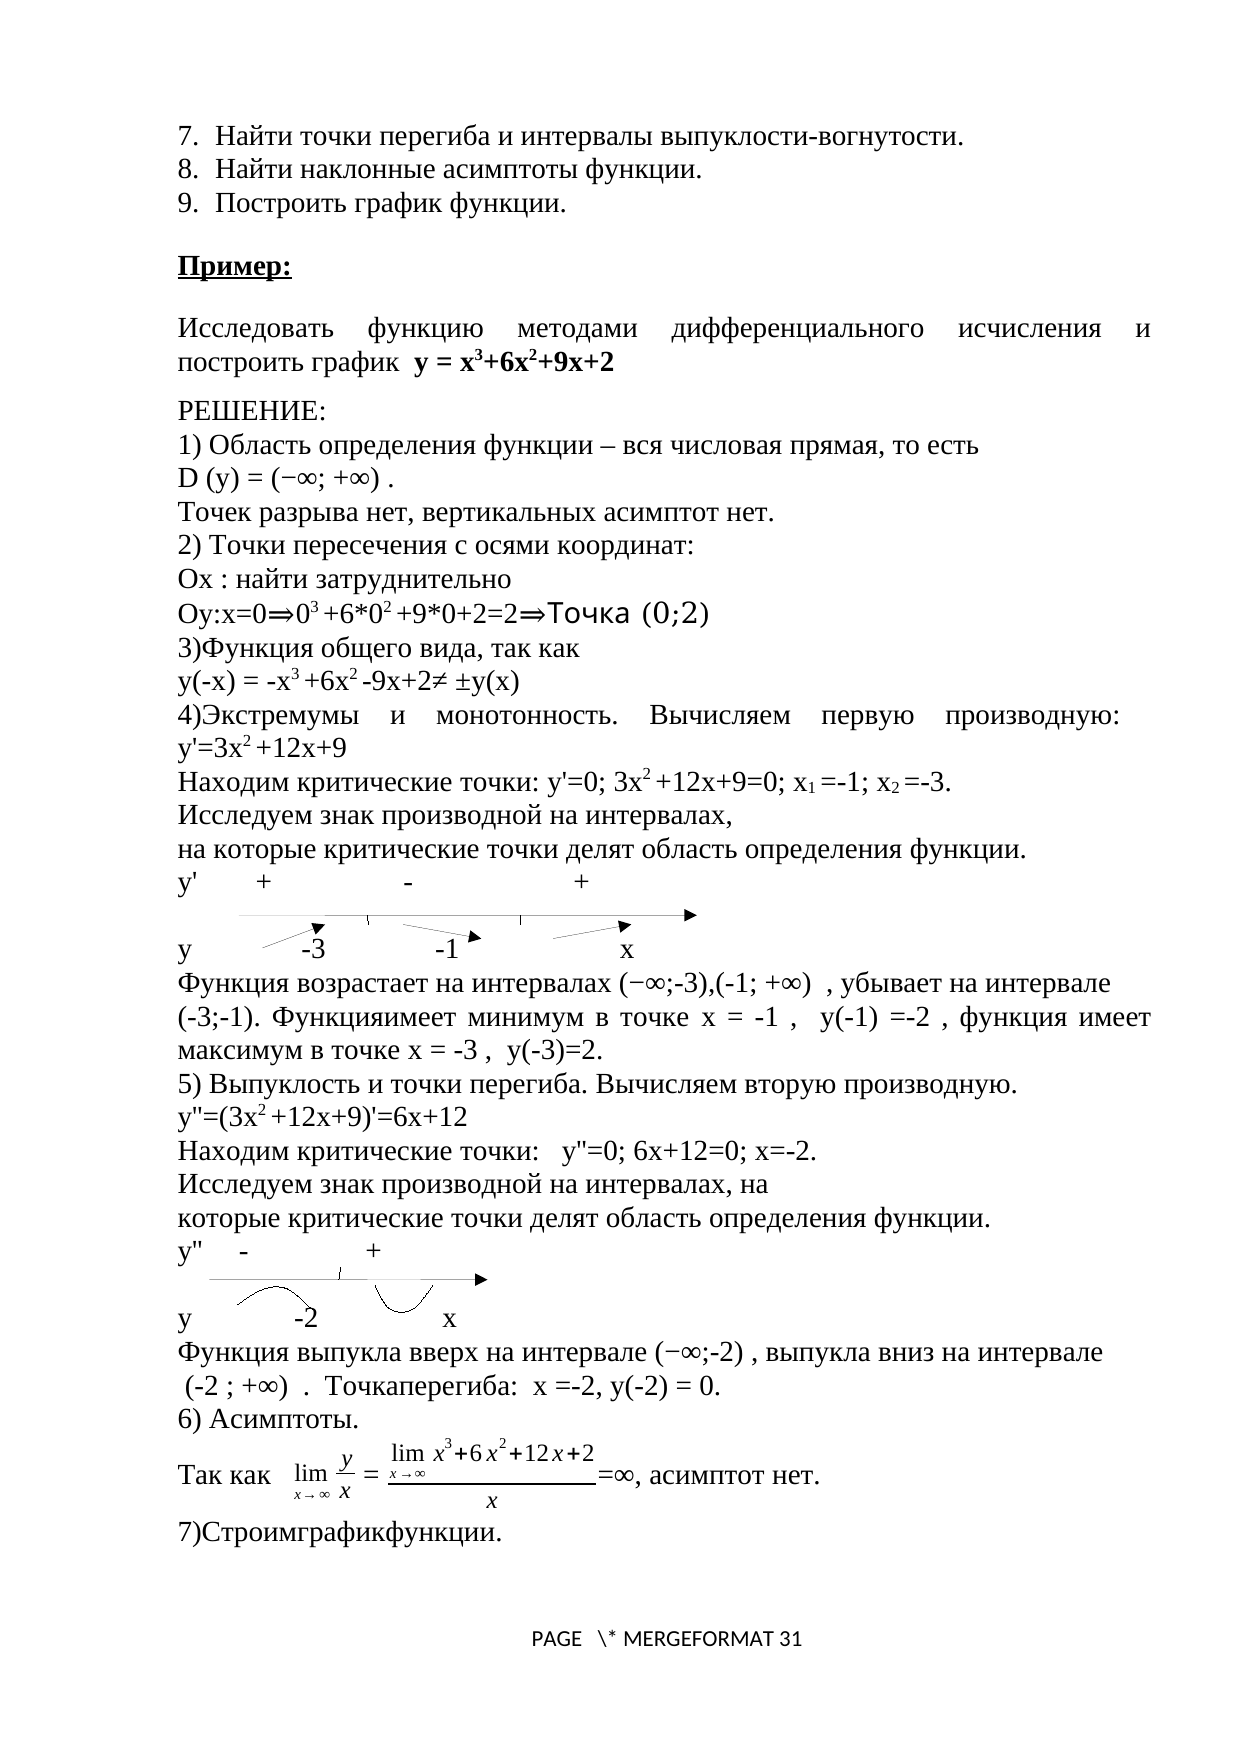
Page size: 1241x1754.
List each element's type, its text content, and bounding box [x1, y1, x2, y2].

text Находим критические точки: y''=0; 6x+12=0; x=-2. [177, 1133, 1152, 1166]
text 4)Экстремумы и монотонность. Вычисляем первую производную: y'=3x2 +12x+9 [177, 697, 1152, 764]
text Исследуем знак производной на интервалах, [177, 797, 1152, 831]
text Функция выпукла вверх на интервале (−∞;-2) , выпукла вниз на интервале [177, 1334, 1152, 1368]
list Найти наклонные асимптоты функции. [177, 152, 1152, 185]
text Ox : найти затруднительно [177, 561, 1152, 594]
text Пример: [177, 248, 1152, 281]
text 5) Выпуклость и точки перегиба. Вычисляем вторую производную. [177, 1066, 1152, 1099]
text 1) Область определения функции – вся числовая прямая, то есть [177, 427, 1152, 460]
text Так как = =∞, асимптот нет. [177, 1435, 1152, 1514]
text Находим критические точки: y'=0; 3x2 +12x+9=0; x1 =-1; x2 =-3. [177, 764, 1152, 797]
text РЕШЕНИЕ: [177, 393, 1152, 427]
text D (y) = (−∞; +∞) . [177, 460, 1152, 494]
text y'' - + [177, 1233, 1152, 1267]
text на которые критические точки делят область определения функции. [177, 831, 1152, 864]
text 6) Асимптоты. [177, 1401, 1152, 1435]
text (-3;-1). Функцияимеет минимум в точке x = -1 , y(-1) =-2 , функция имеет максимум в точке x = -3 , y(-3)=2. [177, 999, 1152, 1066]
text Исследуем знак производной на интервалах, на [177, 1166, 1152, 1200]
text которые критические точки делят область определения функции. [177, 1200, 1152, 1233]
text y -2 x [177, 1301, 1152, 1334]
text 3)Функция общего вида, так как [177, 630, 1152, 663]
text Oy:x=0⇒03 +6*02 +9*0+2=2⇒Точка (0;2) [177, 594, 1152, 630]
text 7)Строимграфикфункции. [177, 1514, 1152, 1547]
text y''=(3x2 +12x+9)'=6x+12 [177, 1099, 1152, 1133]
text y(-x) = -x3 +6x2 -9x+2≠ ±y(x) [177, 663, 1152, 697]
text Функция возрастает на интервалах (−∞;-3),(-1; +∞) , убывает на интервале [177, 965, 1152, 999]
text y' + - + [177, 864, 1152, 898]
text Исследовать функцию методами дифференциального исчисления и построить график y = x3+6x2+9x+2 [177, 311, 1152, 378]
text 2) Точки пересечения с осями координат: [177, 527, 1152, 561]
list Построить график функции. [177, 185, 1152, 219]
text y -3 -1 x [177, 932, 1152, 965]
text Точек разрыва нет, вертикальных асимптот нет. [177, 494, 1152, 527]
list Найти точки перегиба и интервалы выпуклости-вогнутости. [177, 118, 1152, 152]
text (-2 ; +∞) . Точкаперегиба: x =-2, y(-2) = 0. [177, 1368, 1152, 1401]
